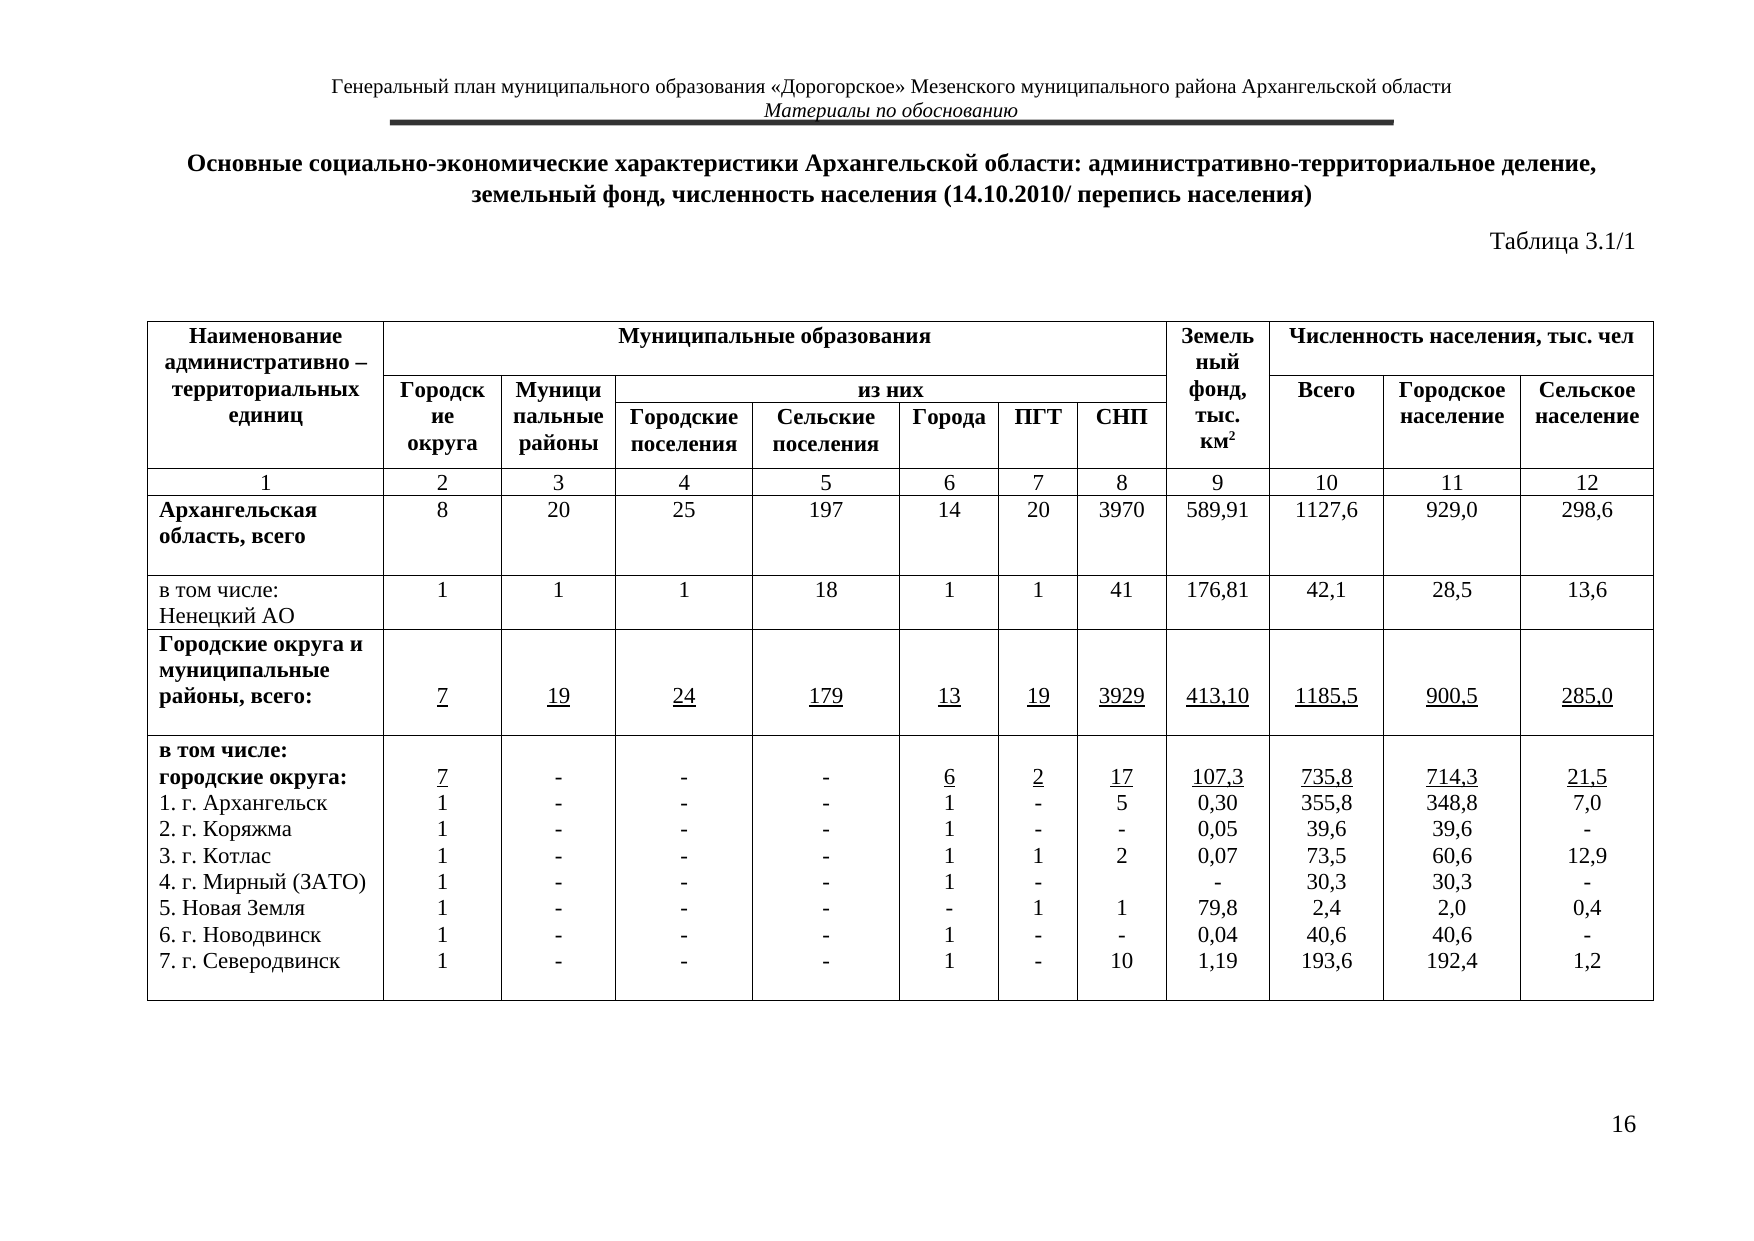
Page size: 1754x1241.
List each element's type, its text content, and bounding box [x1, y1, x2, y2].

table_cell СНП [1078, 403, 1166, 468]
table_cell 589,91 [1167, 496, 1269, 575]
table_cell Городские поселения [616, 403, 752, 468]
table_cell из них [616, 376, 1166, 402]
table_cell 7 [384, 630, 501, 735]
table_header Земельный фонд, тыс. км2 [1167, 322, 1269, 468]
table_cell 1 [384, 576, 501, 629]
table_cell 6 [900, 469, 998, 495]
table_cell 197 [753, 496, 899, 575]
table_cell 25 [616, 496, 752, 575]
table_cell Городские округа [384, 376, 501, 468]
table_cell 24 [616, 630, 752, 735]
table_cell в том числе: Ненецкий АО [148, 576, 383, 629]
table_cell 176,81 [1167, 576, 1269, 629]
text Таблица 3.1/1 [148, 226, 1636, 255]
table_cell 1 [616, 576, 752, 629]
table_cell 8 [384, 496, 501, 575]
table_cell 8 [1078, 469, 1166, 495]
table_cell 9 [1167, 469, 1269, 495]
table_cell ПГТ [999, 403, 1077, 468]
table_header Наименование административно – территориальных единиц [148, 322, 383, 468]
table_cell Архангельская область, всего [148, 496, 383, 575]
table_cell 2 [384, 469, 501, 495]
table_cell 1 [900, 576, 998, 629]
table_cell 13 [900, 630, 998, 735]
table_cell 107,3 0,30 0,05 0,07 - 79,8 0,04 1,19 [1167, 736, 1269, 1000]
table_cell - - - - - - - - [616, 736, 752, 1000]
table_cell Сельское население [1521, 376, 1653, 468]
table_cell 1127,6 [1270, 496, 1383, 575]
table_cell 1 [148, 469, 383, 495]
table_cell Сельские поселения [753, 403, 899, 468]
table_cell 10 [1270, 469, 1383, 495]
table_cell 3929 [1078, 630, 1166, 735]
table_cell 5 [753, 469, 899, 495]
table_cell 20 [999, 496, 1077, 575]
table_cell 42,1 [1270, 576, 1383, 629]
table_cell Городские округа и муниципальные районы, всего: [148, 630, 383, 735]
table_cell 2 - - 1 - 1 - - [999, 736, 1077, 1000]
table_cell 21,5 7,0 - 12,9 - 0,4 - 1,2 [1521, 736, 1653, 1000]
table_cell - - - - - - - - [753, 736, 899, 1000]
table_cell 4 [616, 469, 752, 495]
table_header Численность населения, тыс. чел [1270, 322, 1653, 375]
table_cell 18 [753, 576, 899, 629]
table_cell 11 [1384, 469, 1520, 495]
table_cell 3970 [1078, 496, 1166, 575]
table_cell 1 [999, 576, 1077, 629]
table_cell 1 [502, 576, 615, 629]
table_cell 13,6 [1521, 576, 1653, 629]
table_cell 41 [1078, 576, 1166, 629]
table_cell 12 [1521, 469, 1653, 495]
table_cell 900,5 [1384, 630, 1520, 735]
table_cell 714,3 348,8 39,6 60,6 30,3 2,0 40,6 192,4 [1384, 736, 1520, 1000]
table_cell 6 1 1 1 1 - 1 1 [900, 736, 998, 1000]
table_cell 1185,5 [1270, 630, 1383, 735]
table_cell - - - - - - - - [502, 736, 615, 1000]
table_cell 298,6 [1521, 496, 1653, 575]
table_cell 17 5 - 2 1 - 10 [1078, 736, 1166, 1000]
table_cell 14 [900, 496, 998, 575]
table_cell 19 [999, 630, 1077, 735]
table_cell Муниципальные районы [502, 376, 615, 468]
table_cell 28,5 [1384, 576, 1520, 629]
table_cell Всего [1270, 376, 1383, 468]
table_cell 3 [502, 469, 615, 495]
table_header Муниципальные образования [384, 322, 1166, 375]
table_cell 179 [753, 630, 899, 735]
table_cell 929,0 [1384, 496, 1520, 575]
table_cell 20 [502, 496, 615, 575]
table_cell в том числе: городские округа: 1. г. Архангельск 2. г. Коряжма 3. г. Котлас 4. г. Мирный (ЗАТО) 5. Новая Земля 6. г. Новодвинск 7. г. Северодвинск [148, 736, 383, 1000]
table_cell 19 [502, 630, 615, 735]
table_cell Города [900, 403, 998, 468]
table_cell 735,8 355,8 39,6 73,5 30,3 2,4 40,6 193,6 [1270, 736, 1383, 1000]
table_cell 413,10 [1167, 630, 1269, 735]
text Основные социально-экономические характеристики Архангельской области: административно-территориальное деление, земельный фонд, численность населения (14.10.2010/ перепись населения) [148, 148, 1636, 207]
table_cell Городское население [1384, 376, 1520, 468]
table_cell 7 1 1 1 1 1 1 1 [384, 736, 501, 1000]
table_cell 285,0 [1521, 630, 1653, 735]
table_cell 7 [999, 469, 1077, 495]
